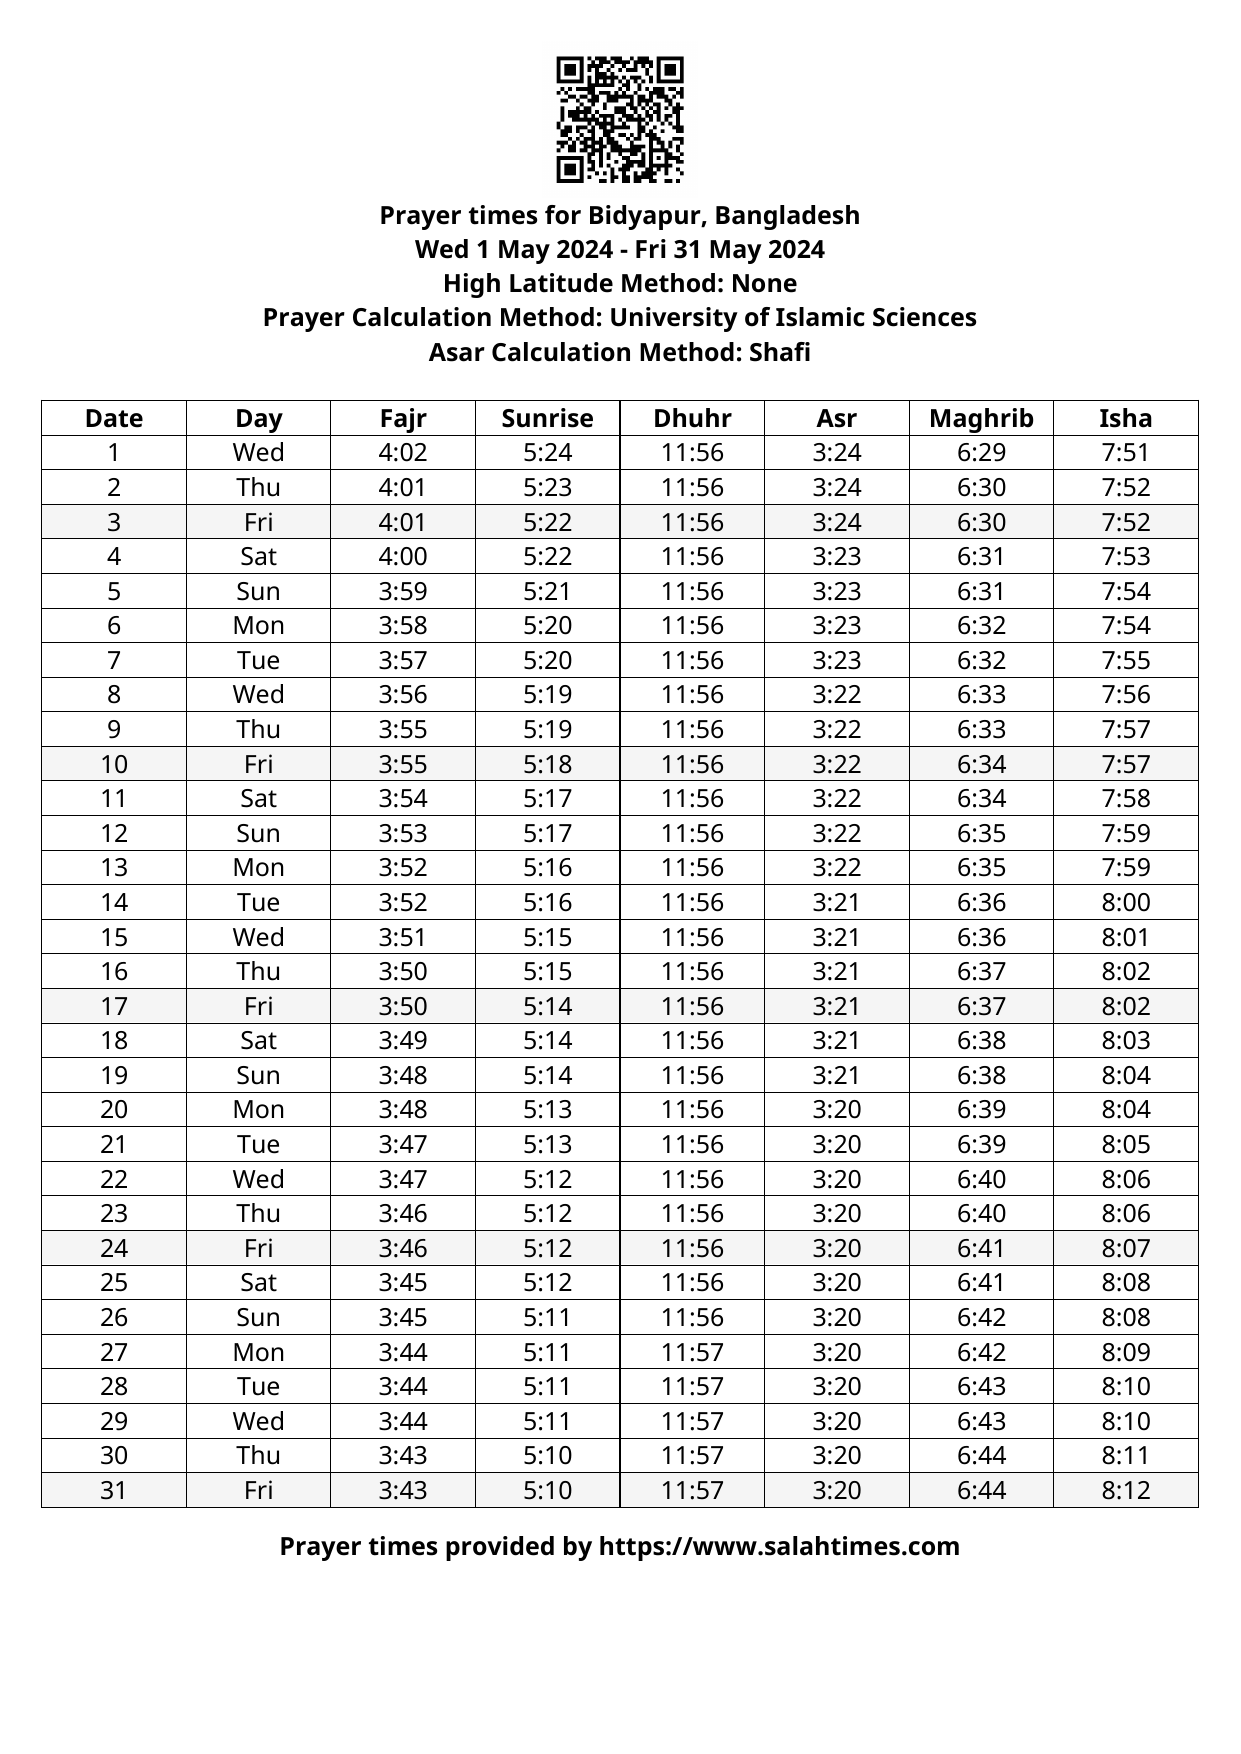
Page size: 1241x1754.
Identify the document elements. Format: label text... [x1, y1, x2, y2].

table_cell 22 [42, 1162, 186, 1195]
table_cell 9 [42, 712, 186, 746]
table_cell 11:56 [621, 989, 764, 1022]
table_cell 3:50 [331, 954, 475, 988]
table_cell 6:31 [910, 539, 1053, 573]
table_cell 11:56 [621, 1266, 764, 1299]
table_cell Wed [187, 1162, 330, 1195]
table_cell 11:56 [621, 1127, 764, 1161]
table_cell 6:33 [910, 712, 1053, 746]
table_cell 4:02 [331, 436, 475, 469]
table_header Dhuhr [621, 401, 764, 434]
table_cell 3:54 [331, 781, 475, 815]
table_cell 5:19 [476, 712, 619, 746]
table_cell 3:20 [765, 1162, 909, 1195]
table_cell 11:56 [621, 643, 764, 677]
table_cell 4:01 [331, 470, 475, 504]
table_cell 7:56 [1054, 678, 1198, 711]
table_cell 30 [42, 1439, 186, 1472]
text Wed 1 May 2024 - Fri 31 May 2024 [42, 232, 1198, 266]
table_cell 4:00 [331, 539, 475, 573]
table_cell 3:22 [765, 712, 909, 746]
table_cell 11:56 [621, 505, 764, 538]
table_cell 6:39 [910, 1127, 1053, 1161]
table_cell 3:21 [765, 920, 909, 953]
table_cell 11:56 [621, 712, 764, 746]
table_cell 19 [42, 1058, 186, 1092]
table_cell 16 [42, 954, 186, 988]
table_cell Sun [187, 816, 330, 849]
table_cell 14 [42, 885, 186, 919]
table_cell Sat [187, 1266, 330, 1299]
picture [542, 41, 699, 198]
table_cell Mon [187, 1093, 330, 1126]
table_cell 5:14 [476, 1024, 619, 1057]
table_cell Mon [187, 609, 330, 642]
table_cell 5:12 [476, 1266, 619, 1299]
table_cell 6:32 [910, 643, 1053, 677]
table_cell Thu [187, 712, 330, 746]
table_cell 3:21 [765, 885, 909, 919]
table_cell 11:56 [621, 1300, 764, 1334]
table_cell 3:48 [331, 1093, 475, 1126]
table_cell Wed [187, 1404, 330, 1437]
table_cell 5:11 [476, 1404, 619, 1437]
table_cell 8:06 [1054, 1162, 1198, 1195]
table_cell 3:51 [331, 920, 475, 953]
table_cell 8:06 [1054, 1196, 1198, 1230]
table_cell Thu [187, 470, 330, 504]
table_cell 3:49 [331, 1024, 475, 1057]
table_cell 3:53 [331, 816, 475, 849]
table_cell 7 [42, 643, 186, 677]
table_cell 27 [42, 1335, 186, 1368]
table_cell 7:52 [1054, 505, 1198, 538]
table_cell Tue [187, 1127, 330, 1161]
table_cell 11:56 [621, 1162, 764, 1195]
table_cell 8:11 [1054, 1439, 1198, 1472]
table_cell 23 [42, 1196, 186, 1230]
table_cell 18 [42, 1024, 186, 1057]
table_cell 3:20 [765, 1300, 909, 1334]
table_cell 11:56 [621, 470, 764, 504]
table_cell 6:35 [910, 851, 1053, 884]
table_cell 11:56 [621, 436, 764, 469]
table_cell 11:56 [621, 954, 764, 988]
table_cell 5 [42, 574, 186, 607]
table_cell 3:20 [765, 1404, 909, 1437]
table_cell Thu [187, 1196, 330, 1230]
table_cell 5:16 [476, 885, 619, 919]
table_cell 5:16 [476, 851, 619, 884]
table_cell 3:24 [765, 470, 909, 504]
table_cell 3:22 [765, 781, 909, 815]
table_cell 7:59 [1054, 851, 1198, 884]
table_cell 10 [42, 747, 186, 780]
table_cell 8:03 [1054, 1024, 1198, 1057]
text Asar Calculation Method: Shafi [42, 334, 1198, 368]
table_cell 11:56 [621, 747, 764, 780]
table_cell 3:58 [331, 609, 475, 642]
table_cell 11:56 [621, 1196, 764, 1230]
table_header Maghrib [910, 401, 1053, 434]
table_cell 6:30 [910, 470, 1053, 504]
table_cell 3:47 [331, 1127, 475, 1161]
table_cell 3:23 [765, 643, 909, 677]
table_cell 8:10 [1054, 1404, 1198, 1437]
table_cell 11:56 [621, 1024, 764, 1057]
table_cell Fri [187, 989, 330, 1022]
table_cell 25 [42, 1266, 186, 1299]
table_cell 17 [42, 989, 186, 1022]
table_cell 5:14 [476, 1058, 619, 1092]
table_cell 6:37 [910, 989, 1053, 1022]
table_cell 6:43 [910, 1404, 1053, 1437]
table_cell 5:19 [476, 678, 619, 711]
table_cell 11:56 [621, 1093, 764, 1126]
table_cell 5:21 [476, 574, 619, 607]
table_cell 6:34 [910, 781, 1053, 815]
table_cell 11:57 [621, 1439, 764, 1472]
table_cell 11:56 [621, 816, 764, 849]
table_cell 20 [42, 1093, 186, 1126]
table_cell 6:31 [910, 574, 1053, 607]
table_cell 8:09 [1054, 1335, 1198, 1368]
table_cell 5:17 [476, 816, 619, 849]
table_cell 3:20 [765, 1196, 909, 1230]
table_cell 7:58 [1054, 781, 1198, 815]
table_cell 3:22 [765, 816, 909, 849]
table_cell Tue [187, 885, 330, 919]
table_cell 7:52 [1054, 470, 1198, 504]
table_cell 3:20 [765, 1093, 909, 1126]
table_cell 28 [42, 1369, 186, 1403]
table_cell 6:41 [910, 1266, 1053, 1299]
table_cell 11:56 [621, 574, 764, 607]
table_cell 11:56 [621, 851, 764, 884]
table_cell 8:08 [1054, 1266, 1198, 1299]
table_cell 7:54 [1054, 609, 1198, 642]
table_cell 24 [42, 1231, 186, 1264]
table_cell 6:37 [910, 954, 1053, 988]
table_cell Mon [187, 851, 330, 884]
table_cell Sat [187, 539, 330, 573]
table_cell 3:21 [765, 1024, 909, 1057]
table_cell 5:14 [476, 989, 619, 1022]
table_header Date [42, 401, 186, 434]
table_cell 3:52 [331, 885, 475, 919]
table_cell 11:56 [621, 678, 764, 711]
table_cell 11:57 [621, 1404, 764, 1437]
table_cell 3:23 [765, 539, 909, 573]
table_cell 21 [42, 1127, 186, 1161]
text Prayer times provided by https://www.salahtimes.com [42, 1528, 1198, 1563]
table_cell 5:12 [476, 1162, 619, 1195]
table_cell 8:00 [1054, 885, 1198, 919]
table_cell 3:56 [331, 678, 475, 711]
table_cell 7:57 [1054, 747, 1198, 780]
table_cell 11:56 [621, 539, 764, 573]
table_cell 3:21 [765, 989, 909, 1022]
table_cell Fri [187, 747, 330, 780]
table_cell 3:46 [331, 1231, 475, 1264]
table_cell 5:12 [476, 1231, 619, 1264]
table_cell 11:56 [621, 1231, 764, 1264]
table_cell 3:20 [765, 1127, 909, 1161]
table_cell 8:08 [1054, 1300, 1198, 1334]
table_cell 11:56 [621, 1058, 764, 1092]
table_cell 3:22 [765, 851, 909, 884]
table_cell 5:15 [476, 954, 619, 988]
table_cell 3:20 [765, 1266, 909, 1299]
table_cell 6:40 [910, 1162, 1053, 1195]
table_cell 8 [42, 678, 186, 711]
table_cell 3:55 [331, 712, 475, 746]
table_cell 6:32 [910, 609, 1053, 642]
table_cell 5:15 [476, 920, 619, 953]
table_cell 6:43 [910, 1369, 1053, 1403]
table_cell 26 [42, 1300, 186, 1334]
table_cell 5:11 [476, 1369, 619, 1403]
table_cell 6 [42, 609, 186, 642]
table_cell 11:56 [621, 609, 764, 642]
table_cell 7:53 [1054, 539, 1198, 573]
table_cell 6:36 [910, 885, 1053, 919]
table_cell 6:33 [910, 678, 1053, 711]
table_cell 7:55 [1054, 643, 1198, 677]
table_cell Thu [187, 954, 330, 988]
table_cell 7:51 [1054, 436, 1198, 469]
table_cell 8:02 [1054, 954, 1198, 988]
table_cell 3:50 [331, 989, 475, 1022]
table_cell Tue [187, 1369, 330, 1403]
table_cell 5:17 [476, 781, 619, 815]
table_cell 6:30 [910, 505, 1053, 538]
table_cell 3:47 [331, 1162, 475, 1195]
table_header Day [187, 401, 330, 434]
table_cell 7:57 [1054, 712, 1198, 746]
table_cell 6:44 [910, 1439, 1053, 1472]
table_cell Fri [187, 505, 330, 538]
table_cell 3:21 [765, 1058, 909, 1092]
table_cell 3:44 [331, 1335, 475, 1368]
table_cell 6:40 [910, 1196, 1053, 1230]
table_cell Wed [187, 920, 330, 953]
table_cell Sun [187, 1058, 330, 1092]
table_cell Sat [187, 1024, 330, 1057]
table_cell 3:44 [331, 1369, 475, 1403]
table_cell 3:48 [331, 1058, 475, 1092]
table_cell 5:20 [476, 643, 619, 677]
text Prayer times for Bidyapur, Bangladesh [42, 198, 1198, 232]
table_cell 5:11 [476, 1300, 619, 1334]
table_cell 3:55 [331, 747, 475, 780]
table_cell 6:34 [910, 747, 1053, 780]
table_cell 6:38 [910, 1058, 1053, 1092]
table_cell 11:56 [621, 920, 764, 953]
table_cell Wed [187, 436, 330, 469]
table_cell Fri [187, 1473, 330, 1507]
table_cell 5:11 [476, 1335, 619, 1368]
table_cell 6:42 [910, 1335, 1053, 1368]
table_cell 11:57 [621, 1473, 764, 1507]
table_cell 3:22 [765, 747, 909, 780]
table_header Isha [1054, 401, 1198, 434]
table_cell 3:44 [331, 1404, 475, 1437]
text Prayer Calculation Method: University of Islamic Sciences [42, 300, 1198, 334]
table_cell 5:23 [476, 470, 619, 504]
table_cell 5:13 [476, 1093, 619, 1126]
table_cell 8:05 [1054, 1127, 1198, 1161]
table_cell 6:29 [910, 436, 1053, 469]
table_cell 11:56 [621, 781, 764, 815]
table_cell 3:20 [765, 1439, 909, 1472]
table_cell 6:38 [910, 1024, 1053, 1057]
table_cell 6:42 [910, 1300, 1053, 1334]
table_cell 5:13 [476, 1127, 619, 1161]
table_cell 5:22 [476, 539, 619, 573]
table_cell 8:12 [1054, 1473, 1198, 1507]
table_header Asr [765, 401, 909, 434]
table_cell 3:45 [331, 1300, 475, 1334]
table_cell 11 [42, 781, 186, 815]
table_cell 11:56 [621, 885, 764, 919]
table_cell 3:20 [765, 1231, 909, 1264]
table_cell Wed [187, 678, 330, 711]
table_cell 3 [42, 505, 186, 538]
table_cell Sun [187, 574, 330, 607]
table_cell 2 [42, 470, 186, 504]
table_cell 5:12 [476, 1196, 619, 1230]
text High Latitude Method: None [42, 266, 1198, 300]
table_cell 8:04 [1054, 1058, 1198, 1092]
table_cell 8:04 [1054, 1093, 1198, 1126]
table_cell 3:21 [765, 954, 909, 988]
table_cell 7:54 [1054, 574, 1198, 607]
table_cell 3:23 [765, 609, 909, 642]
table_cell 7:59 [1054, 816, 1198, 849]
table_cell 3:43 [331, 1439, 475, 1472]
table_cell 3:20 [765, 1335, 909, 1368]
table_cell 4 [42, 539, 186, 573]
table_header Fajr [331, 401, 475, 434]
table_cell 5:18 [476, 747, 619, 780]
table_cell 1 [42, 436, 186, 469]
table_header Sunrise [476, 401, 619, 434]
table_cell Mon [187, 1335, 330, 1368]
table_cell 13 [42, 851, 186, 884]
table_cell 3:45 [331, 1266, 475, 1299]
table_cell 3:43 [331, 1473, 475, 1507]
table_cell 29 [42, 1404, 186, 1437]
table_cell Tue [187, 643, 330, 677]
table_cell 6:41 [910, 1231, 1053, 1264]
table_cell 3:59 [331, 574, 475, 607]
table_cell 8:02 [1054, 989, 1198, 1022]
table_cell Thu [187, 1439, 330, 1472]
table_cell 12 [42, 816, 186, 849]
table_cell 3:46 [331, 1196, 475, 1230]
table_cell 3:57 [331, 643, 475, 677]
table_cell 8:10 [1054, 1369, 1198, 1403]
table_cell 6:39 [910, 1093, 1053, 1126]
table_cell 5:10 [476, 1473, 619, 1507]
table_cell 5:22 [476, 505, 619, 538]
table_cell 3:24 [765, 436, 909, 469]
table_cell 6:35 [910, 816, 1053, 849]
table_cell 3:20 [765, 1369, 909, 1403]
table_cell 15 [42, 920, 186, 953]
table_cell 5:10 [476, 1439, 619, 1472]
table_cell 3:24 [765, 505, 909, 538]
table_cell 3:22 [765, 678, 909, 711]
table_cell 8:01 [1054, 920, 1198, 953]
table_cell 4:01 [331, 505, 475, 538]
table_cell Sun [187, 1300, 330, 1334]
table_cell 3:52 [331, 851, 475, 884]
table_cell 5:24 [476, 436, 619, 469]
table_cell 8:07 [1054, 1231, 1198, 1264]
table_cell 6:44 [910, 1473, 1053, 1507]
table_cell 5:20 [476, 609, 619, 642]
table_cell Fri [187, 1231, 330, 1264]
table_cell 3:23 [765, 574, 909, 607]
table_cell 11:57 [621, 1369, 764, 1403]
table_cell Sat [187, 781, 330, 815]
table_cell 31 [42, 1473, 186, 1507]
table_cell 6:36 [910, 920, 1053, 953]
table_cell 3:20 [765, 1473, 909, 1507]
table_cell 11:57 [621, 1335, 764, 1368]
